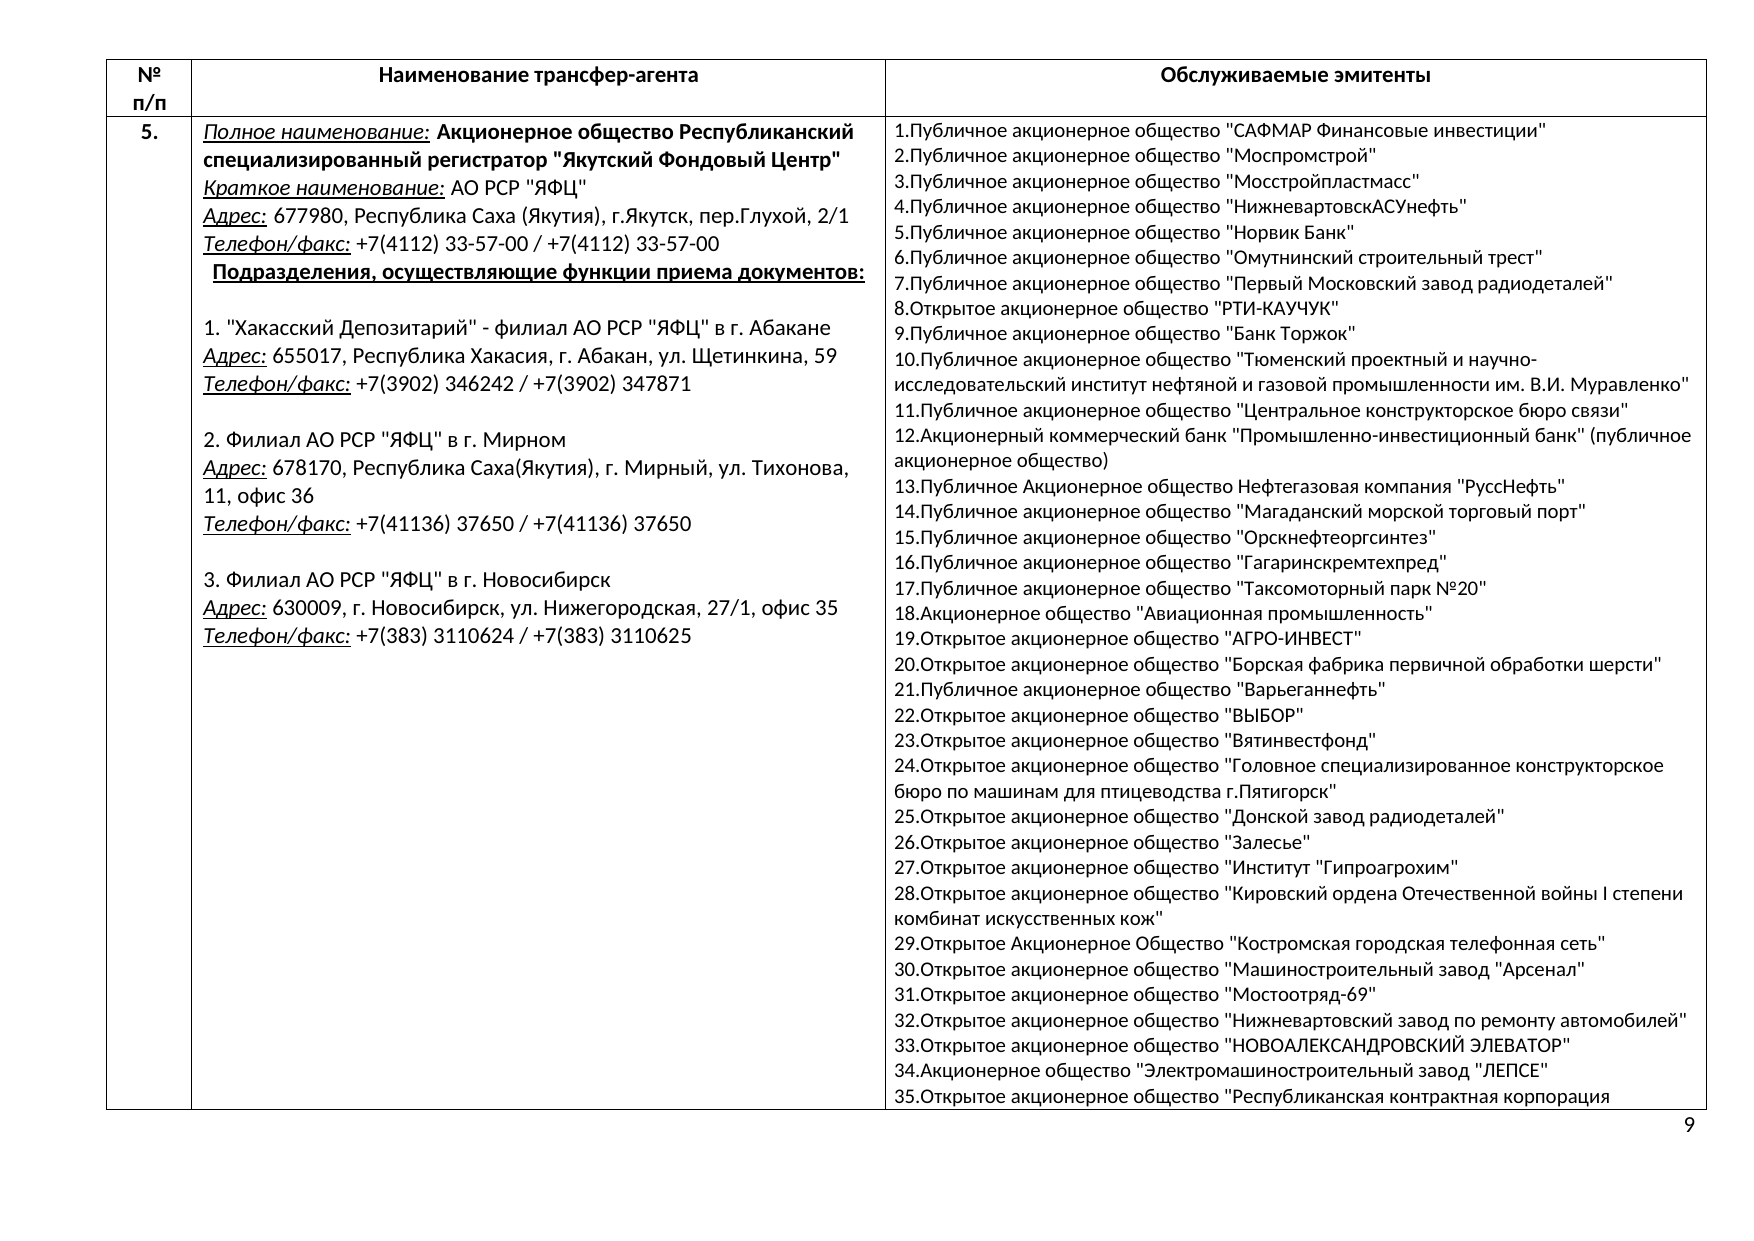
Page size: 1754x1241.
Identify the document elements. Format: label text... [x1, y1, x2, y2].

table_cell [192, 117, 885, 1108]
table_header Наименование трансфер-агента [192, 60, 885, 116]
table_header № п/п [107, 60, 191, 116]
table_cell 5. [107, 117, 191, 1108]
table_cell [886, 117, 1706, 1108]
table_header Обслуживаемые эмитенты [886, 60, 1706, 116]
